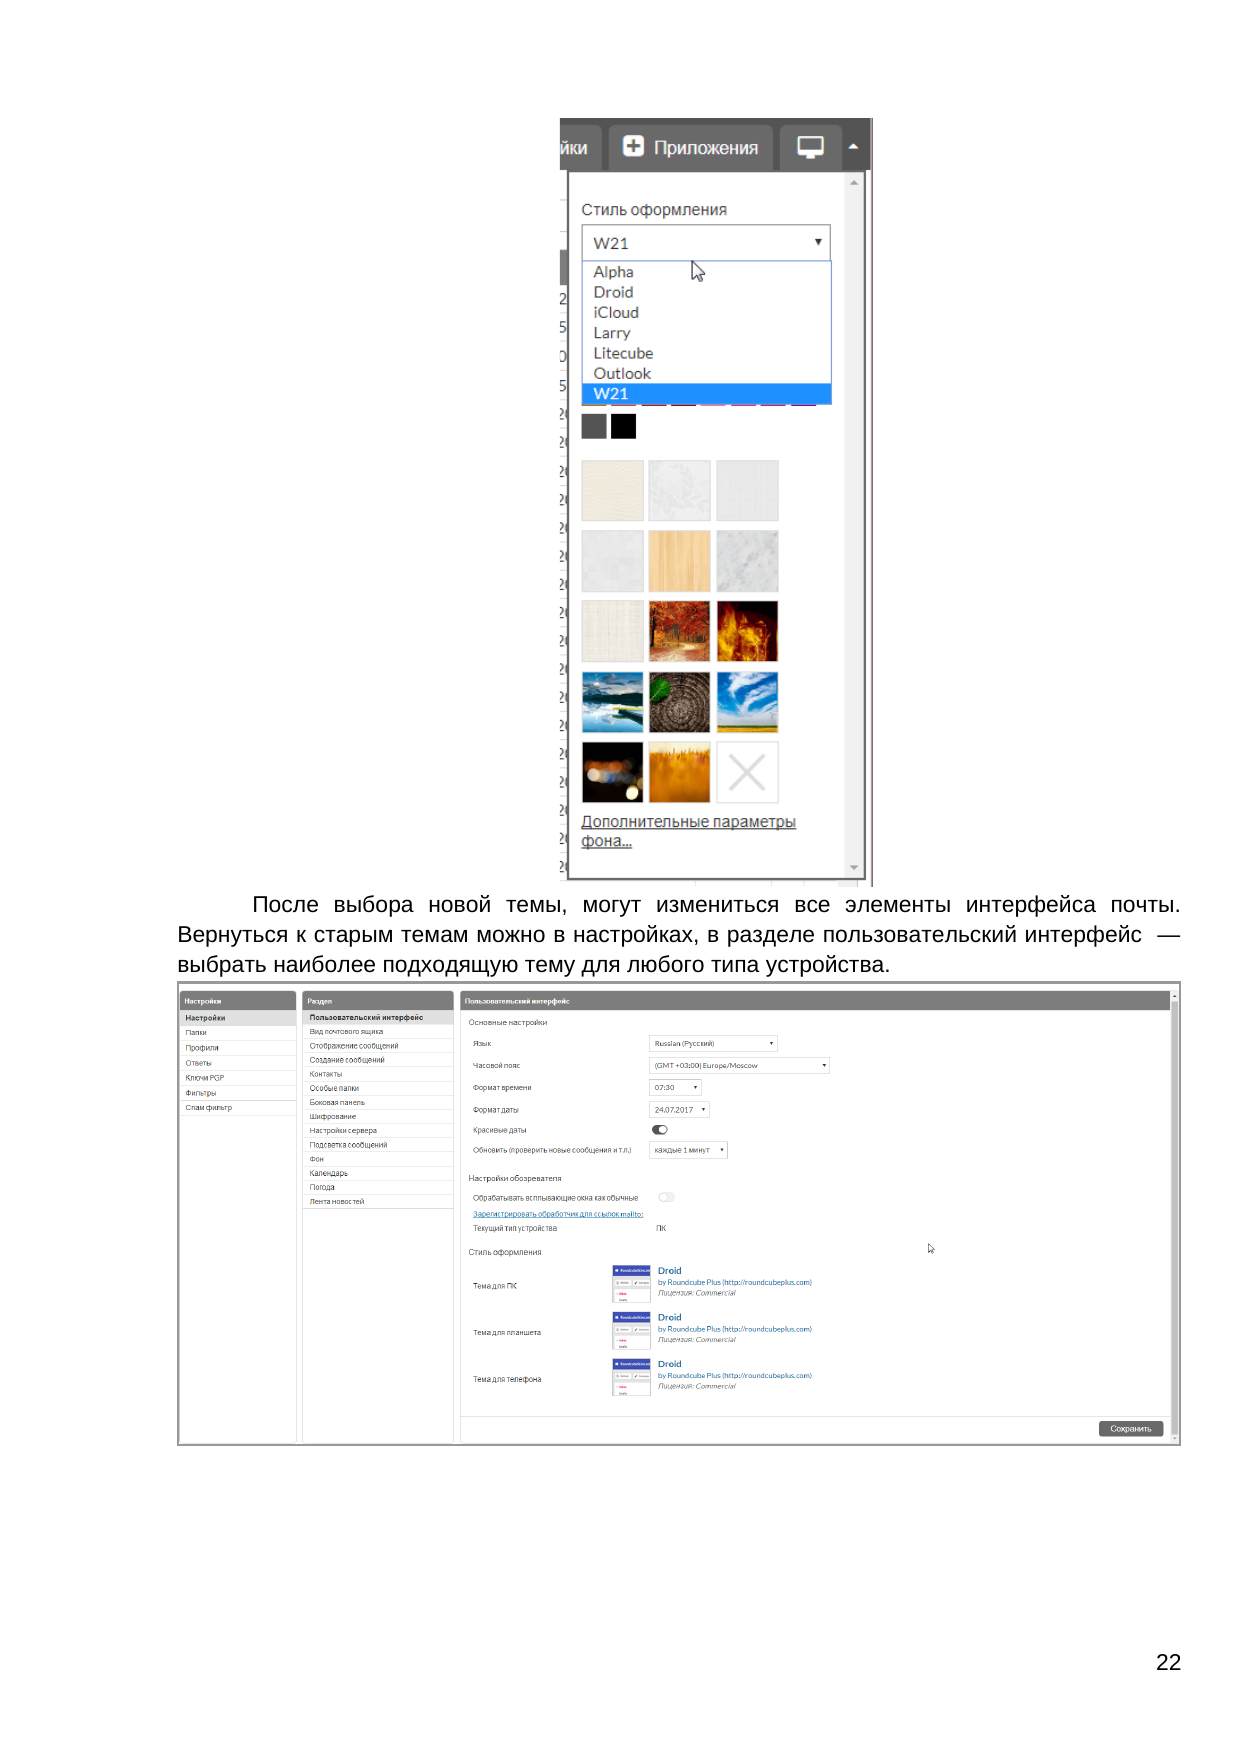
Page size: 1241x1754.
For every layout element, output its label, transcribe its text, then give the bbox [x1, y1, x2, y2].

picture [559, 118, 874, 887]
picture [179, 984, 1179, 1444]
text После выбора новой темы, могут измениться все элементы интерфейса почты. Вернуться к старым темам можно в настройках, в разделе пользовательский интерфейс — выбрать наиболее подходящую тему для любого типа устройства. [177, 947, 1181, 977]
text После выбора новой темы, могут измениться все элементы интерфейса почты. Вернуться к старым темам можно в настройках, в разделе пользовательский интерфейс — выбрать наиболее подходящую тему для любого типа устройства. [177, 891, 1181, 921]
